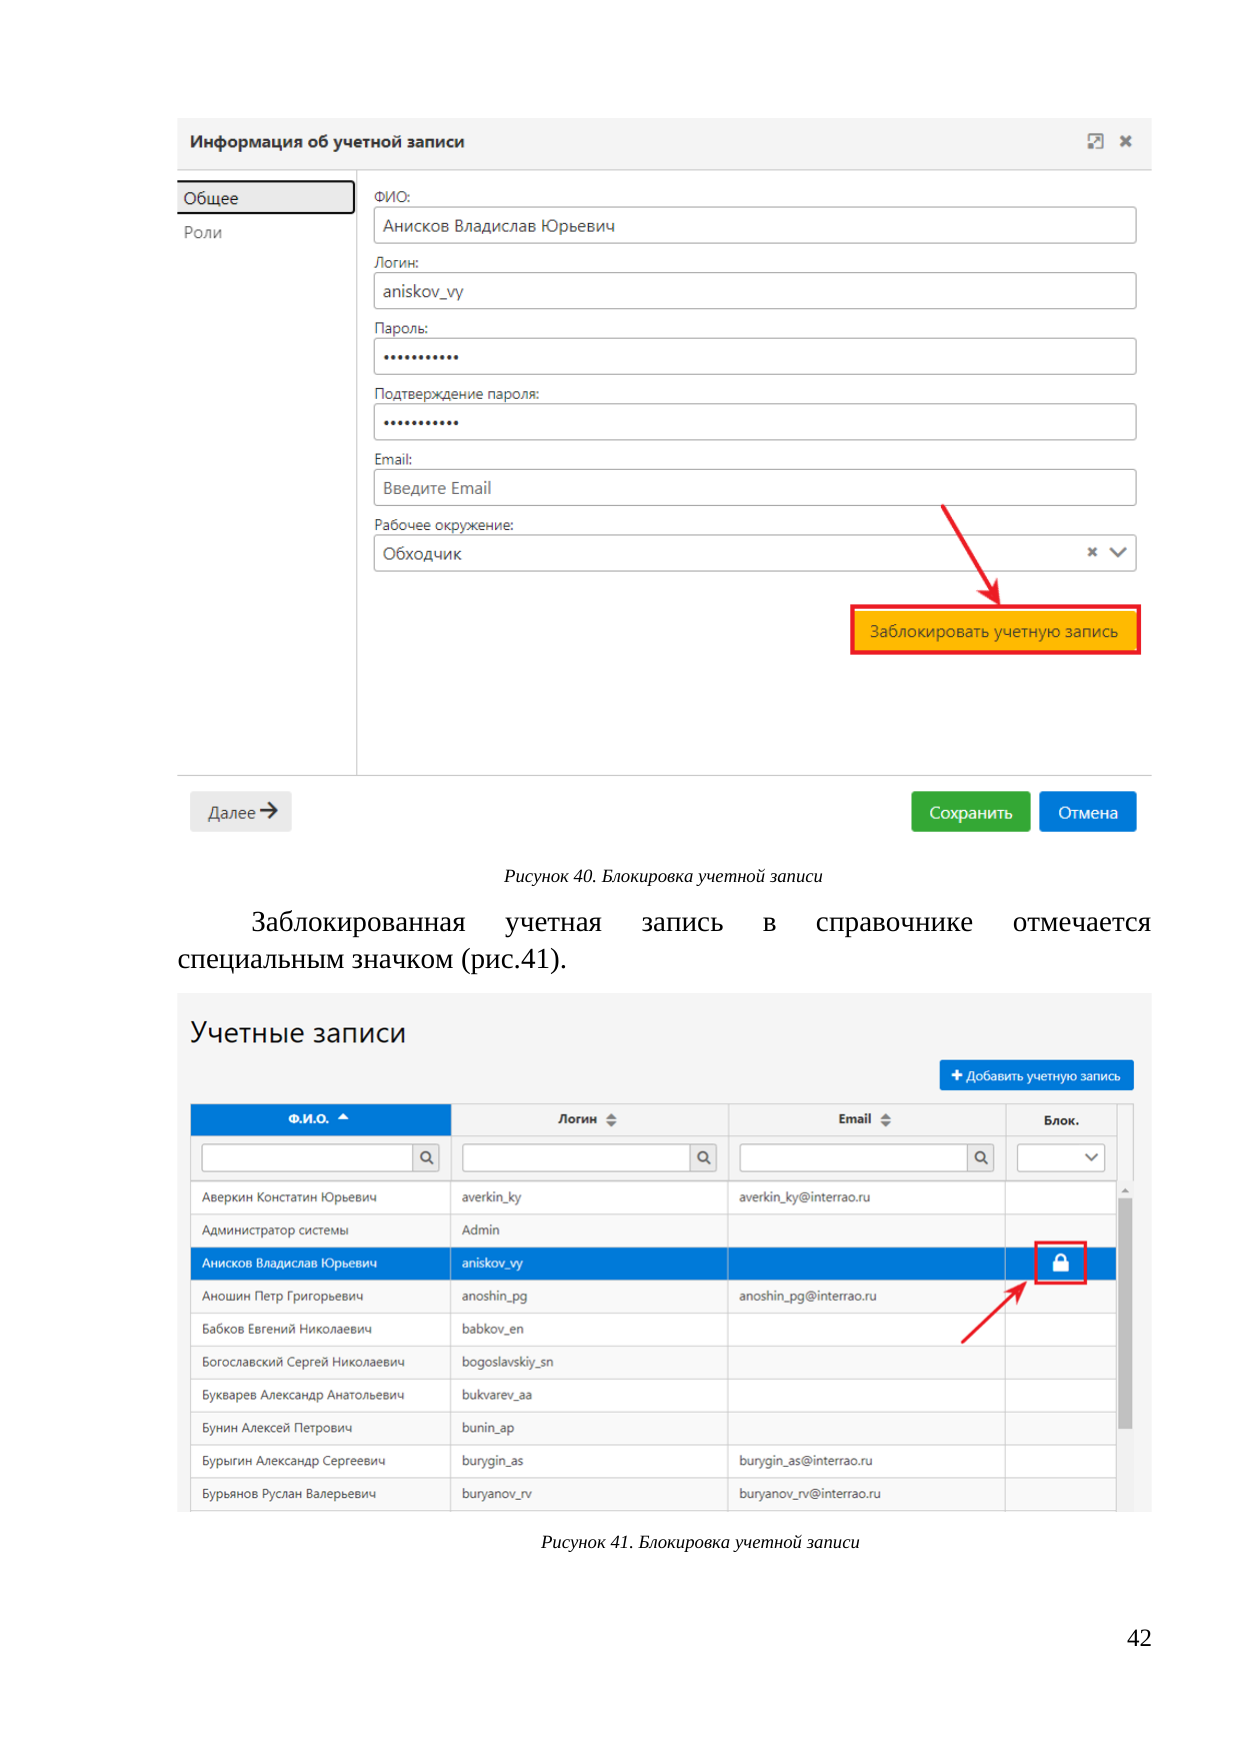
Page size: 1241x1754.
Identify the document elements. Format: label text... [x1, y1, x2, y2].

text Рисунок 40. Блокировка учетной записи [177, 865, 1152, 886]
picture [177, 118, 1152, 846]
text Рисунок 41. Блокировка учетной записи [177, 1531, 1152, 1552]
picture [177, 993, 1152, 1512]
text Заблокированная учетная запись в справочнике отмечается специальным значком (рис.41). [177, 904, 1152, 974]
